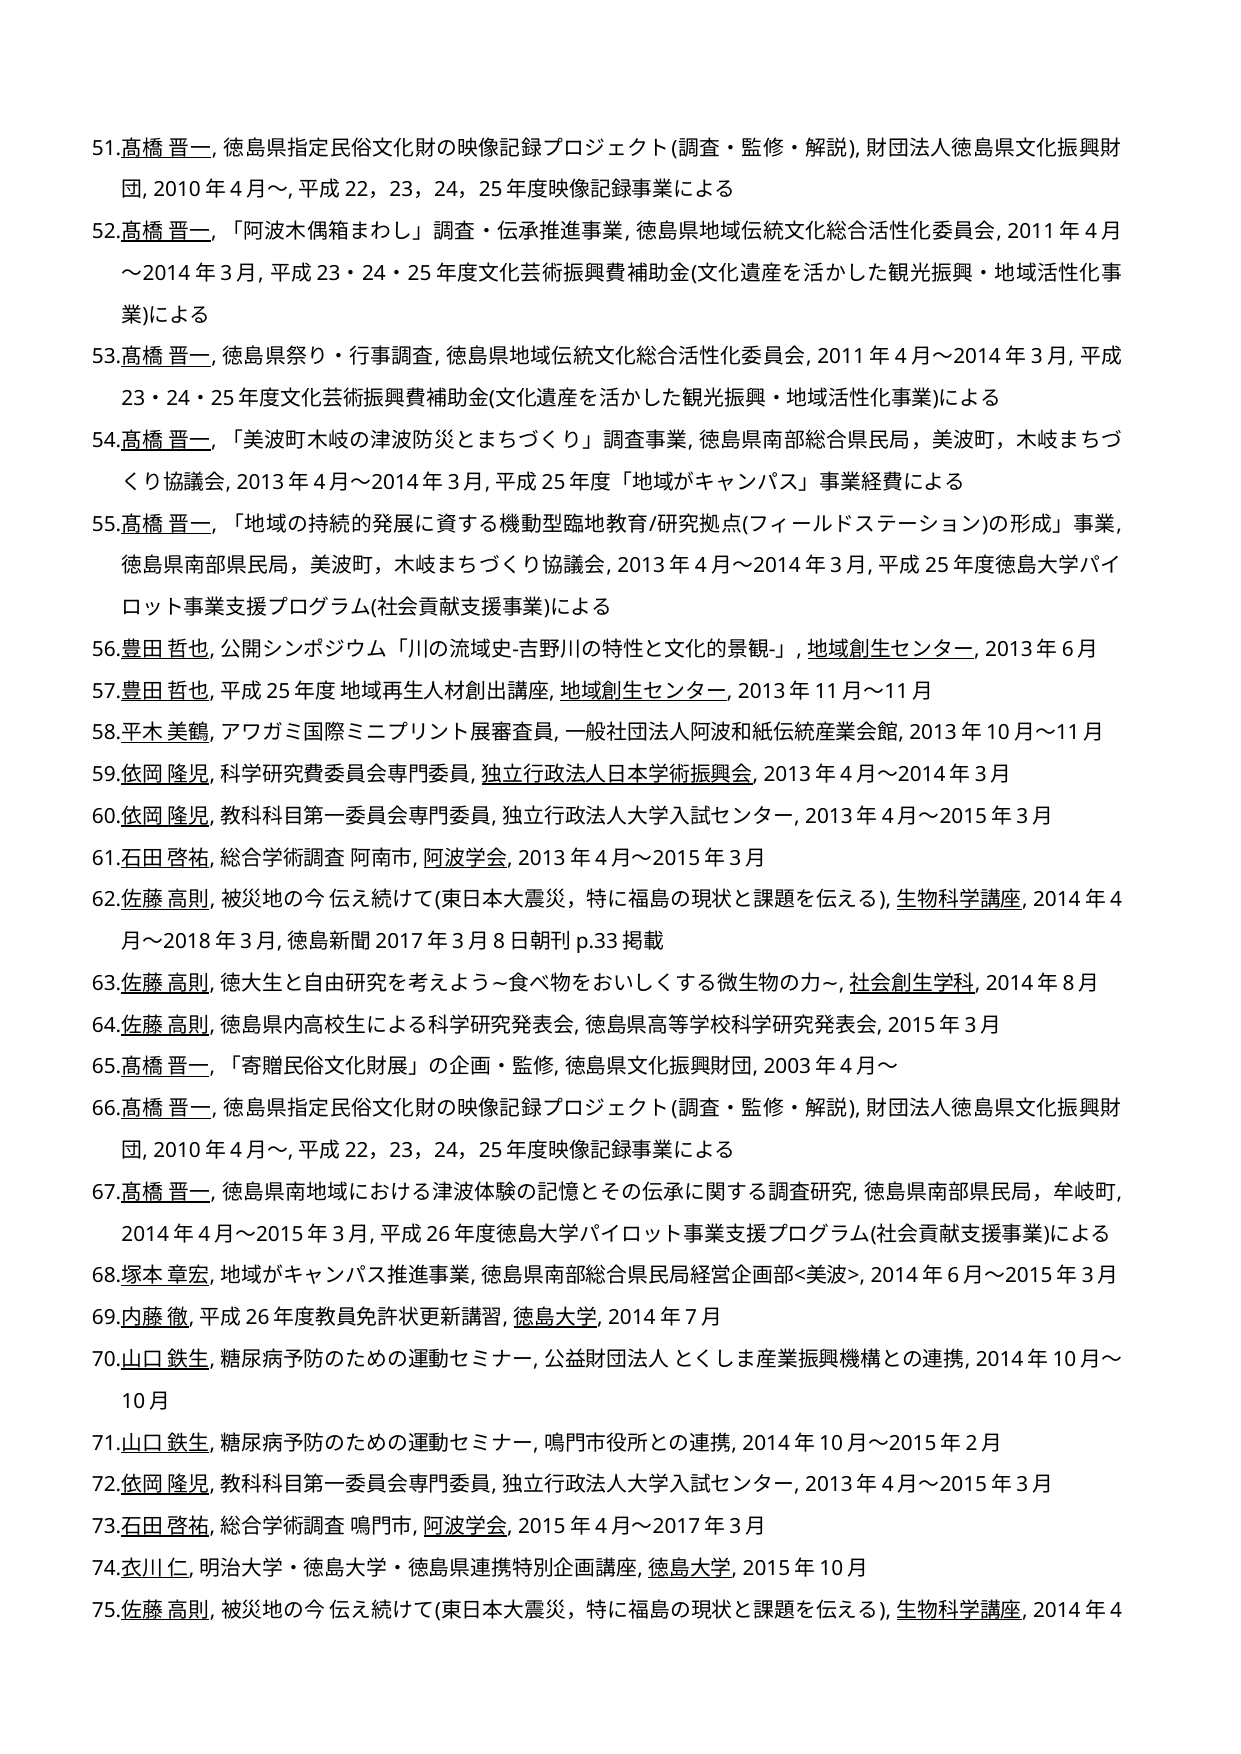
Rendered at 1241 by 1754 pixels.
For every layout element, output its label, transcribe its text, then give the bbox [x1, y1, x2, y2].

list 髙橋 晋一, 徳島県南地域における津波体験の記憶とその伝承に関する調査研究, 徳島県南部県民局，牟岐町, 2014年4月〜2015年3月, 平成26年度徳島大学パイロット事業支援プログラム(社会貢献支援事業)による [92, 1169, 1122, 1253]
list 依岡 隆児, 教科科目第一委員会専門委員, 独立行政法人大学入試センター, 2013年4月〜2015年3月 [92, 1462, 1122, 1503]
list 依岡 隆児, 教科科目第一委員会専門委員, 独立行政法人大学入試センター, 2013年4月〜2015年3月 [92, 793, 1122, 835]
list 髙橋 晋一, 「寄贈民俗文化財展」の企画・監修, 徳島県文化振興財団, 2003年4月〜 [92, 1044, 1122, 1086]
list 内藤 徹, 平成26年度教員免許状更新講習, 徳島大学, 2014年7月 [92, 1295, 1122, 1336]
list 山口 鉄生, 糖尿病予防のための運動セミナー, 公益財団法人 とくしま産業振興機構との連携, 2014年10月〜10月 [92, 1336, 1122, 1420]
list 石田 啓祐, 総合学術調査 阿南市, 阿波学会, 2013年4月〜2015年3月 [92, 835, 1122, 877]
list 塚本 章宏, 地域がキャンパス推進事業, 徳島県南部総合県民局経営企画部<美波>, 2014年6月〜2015年3月 [92, 1253, 1122, 1295]
list 佐藤 高則, 徳大生と自由研究を考えよう∼食べ物をおいしくする微生物の力∼, 社会創生学科, 2014年8月 [92, 961, 1122, 1002]
list 髙橋 晋一, 徳島県指定民俗文化財の映像記録プロジェクト(調査・監修・解説), 財団法人徳島県文化振興財団, 2010年4月〜, 平成22，23，24，25年度映像記録事業による [92, 1086, 1122, 1169]
list 豊田 哲也, 平成25年度 地域再生人材創出講座, 地域創生センター, 2013年11月〜11月 [92, 668, 1122, 710]
list 髙橋 晋一, 「地域の持続的発展に資する機動型臨地教育/研究拠点(フィールドステーション)の形成」事業, 徳島県南部県民局，美波町，木岐まちづくり協議会, 2013年4月〜2014年3月, 平成25年度徳島大学パイロット事業支援プログラム(社会貢献支援事業)による [92, 501, 1122, 626]
list 佐藤 高則, 徳島県内高校生による科学研究発表会, 徳島県高等学校科学研究発表会, 2015年3月 [92, 1002, 1122, 1044]
list 髙橋 晋一, 「阿波木偶箱まわし」調査・伝承推進事業, 徳島県地域伝統文化総合活性化委員会, 2011年4月〜2014年3月, 平成23・24・25年度文化芸術振興費補助金(文化遺産を活かした観光振興・地域活性化事業)による [92, 209, 1122, 334]
list 髙橋 晋一, 徳島県祭り・行事調査, 徳島県地域伝統文化総合活性化委員会, 2011年4月〜2014年3月, 平成23・24・25年度文化芸術振興費補助金(文化遺産を活かした観光振興・地域活性化事業)による [92, 334, 1122, 417]
list 髙橋 晋一, 徳島県指定民俗文化財の映像記録プロジェクト(調査・監修・解説), 財団法人徳島県文化振興財団, 2010年4月〜, 平成22，23，24，25年度映像記録事業による [92, 125, 1122, 209]
list 石田 啓祐, 総合学術調査 鳴門市, 阿波学会, 2015年4月〜2017年3月 [92, 1503, 1122, 1545]
list 髙橋 晋一, 「美波町木岐の津波防災とまちづくり」調査事業, 徳島県南部総合県民局，美波町，木岐まちづくり協議会, 2013年4月〜2014年3月, 平成25年度「地域がキャンパス」事業経費による [92, 417, 1122, 501]
list 豊田 哲也, 公開シンポジウム「川の流域史-吉野川の特性と文化的景観-」, 地域創生センター, 2013年6月 [92, 626, 1122, 668]
list 衣川 仁, 明治大学・徳島大学・徳島県連携特別企画講座, 徳島大学, 2015年10月 [92, 1545, 1122, 1587]
list 依岡 隆児, 科学研究費委員会専門委員, 独立行政法人日本学術振興会, 2013年4月〜2014年3月 [92, 752, 1122, 793]
list 山口 鉄生, 糖尿病予防のための運動セミナー, 鳴門市役所との連携, 2014年10月〜2015年2月 [92, 1420, 1122, 1462]
list 佐藤 高則, 被災地の今 伝え続けて(東日本大震災，特に福島の現状と課題を伝える), 生物科学講座, 2014年4月〜2018年3月, 徳島新聞2017年3月8日朝刊p.33掲載 [92, 877, 1122, 961]
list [92, 1587, 1122, 1629]
list 平木 美鶴, アワガミ国際ミニプリント展審査員, 一般社団法人阿波和紙伝統産業会館, 2013年10月〜11月 [92, 710, 1122, 752]
